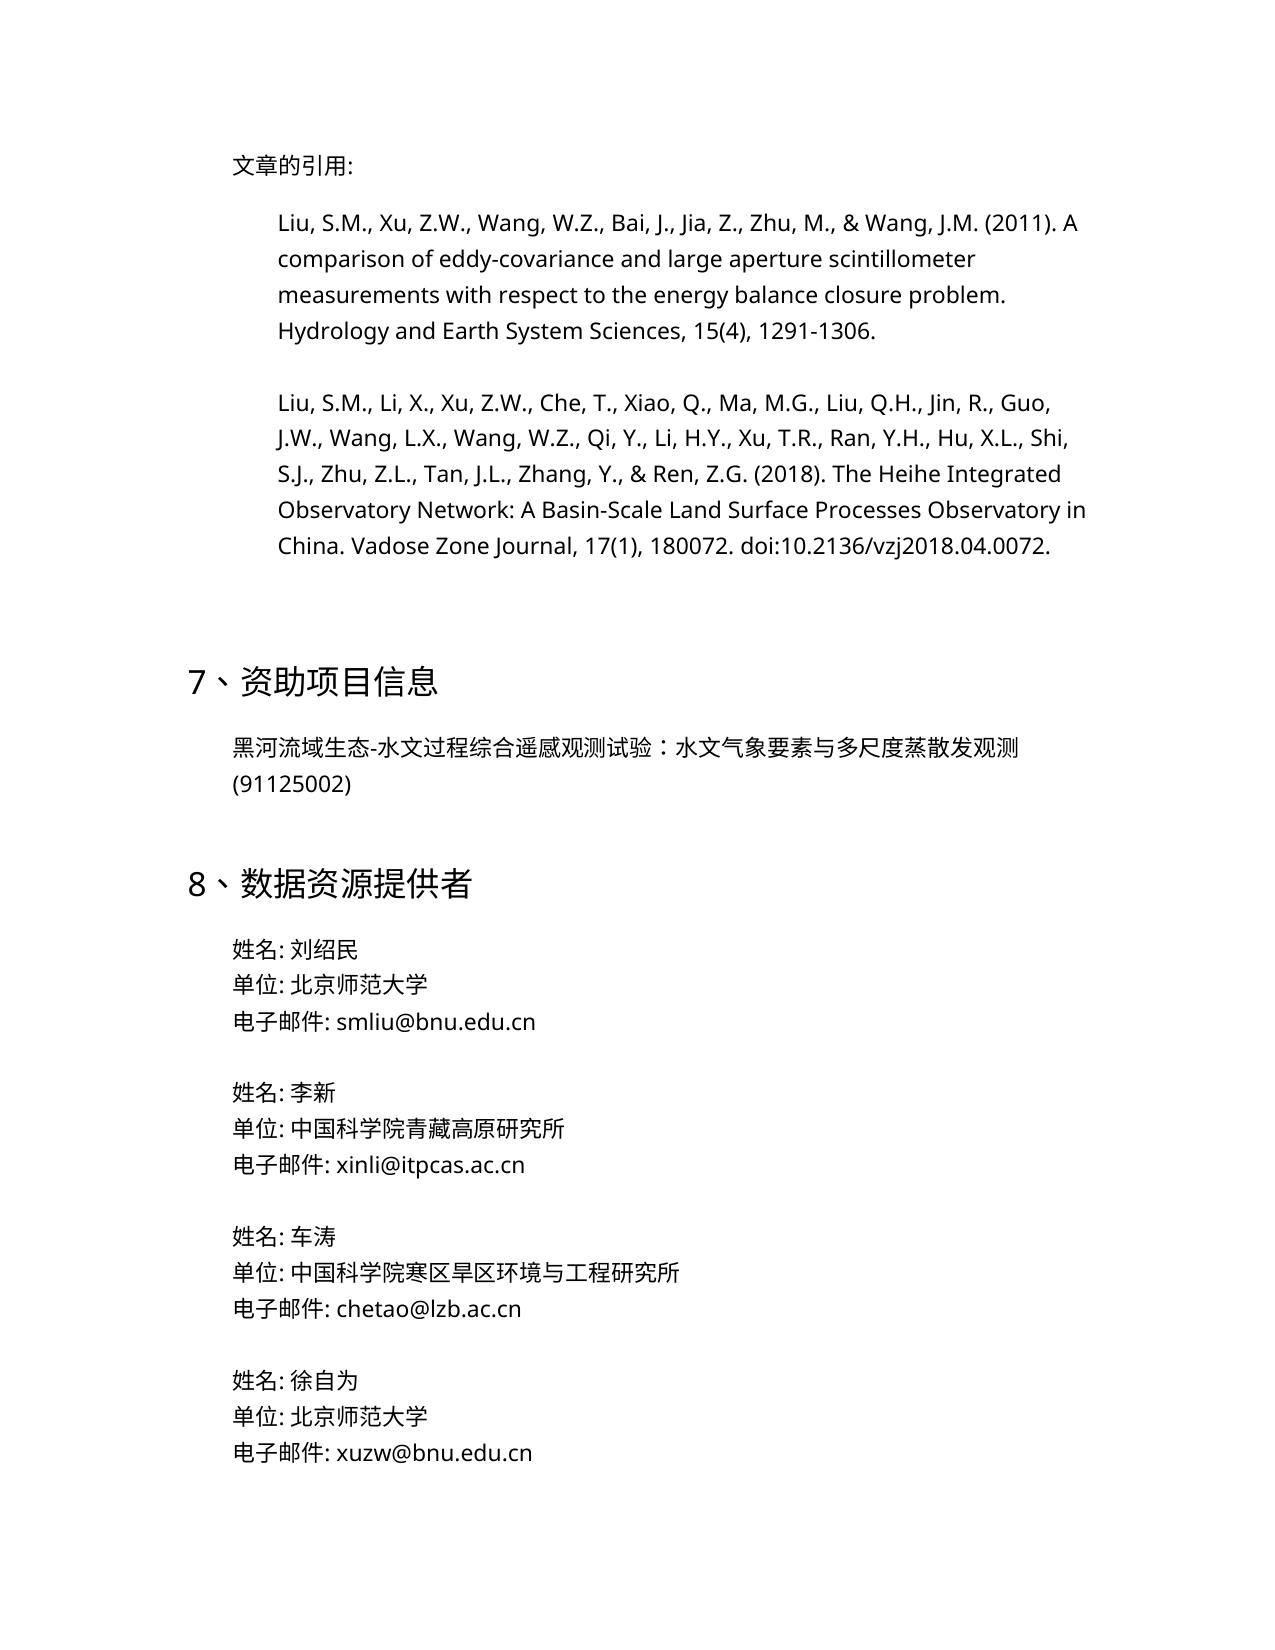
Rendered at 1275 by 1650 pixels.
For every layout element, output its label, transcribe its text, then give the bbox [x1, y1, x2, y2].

text 黑河流域生态-水文过程综合遥感观测试验：水文气象要素与多尺度蒸散发观测(91125002) [232, 732, 1087, 835]
text 8、数据资源提供者 [187, 861, 1087, 906]
text Liu, S.M., Xu, Z.W., Wang, W.Z., Bai, J., Jia, Z., Zhu, M., & Wang, J.M. (2011). A comparison of eddy-covariance and large aperture scintillometer measurements with respect to the energy balance closure problem. Hydrology and Earth System Sciences, 15(4), 1291-1306. Liu, S.M., Li, X., Xu, Z.W., Che, T., Xiao, Q., Ma, M.G., Liu, Q.H., Jin, R., Guo, J.W., Wang, L.X., Wang, W.Z., Qi, Y., Li, H.Y., Xu, T.R., Ran, Y.H., Hu, X.L., Shi, S.J., Zhu, Z.L., Tan, J.L., Zhang, Y., & Ren, Z.G. (2018). The Heihe Integrated Observatory Network: A Basin-Scale Land Surface Processes Observatory in China. Vadose Zone Journal, 17(1), 180072. doi:10.2136/vzj2018.04.0072. [277, 207, 1087, 633]
text 7、资助项目信息 [187, 659, 1087, 704]
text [232, 933, 1087, 1468]
text 文章的引用: [232, 150, 1087, 181]
